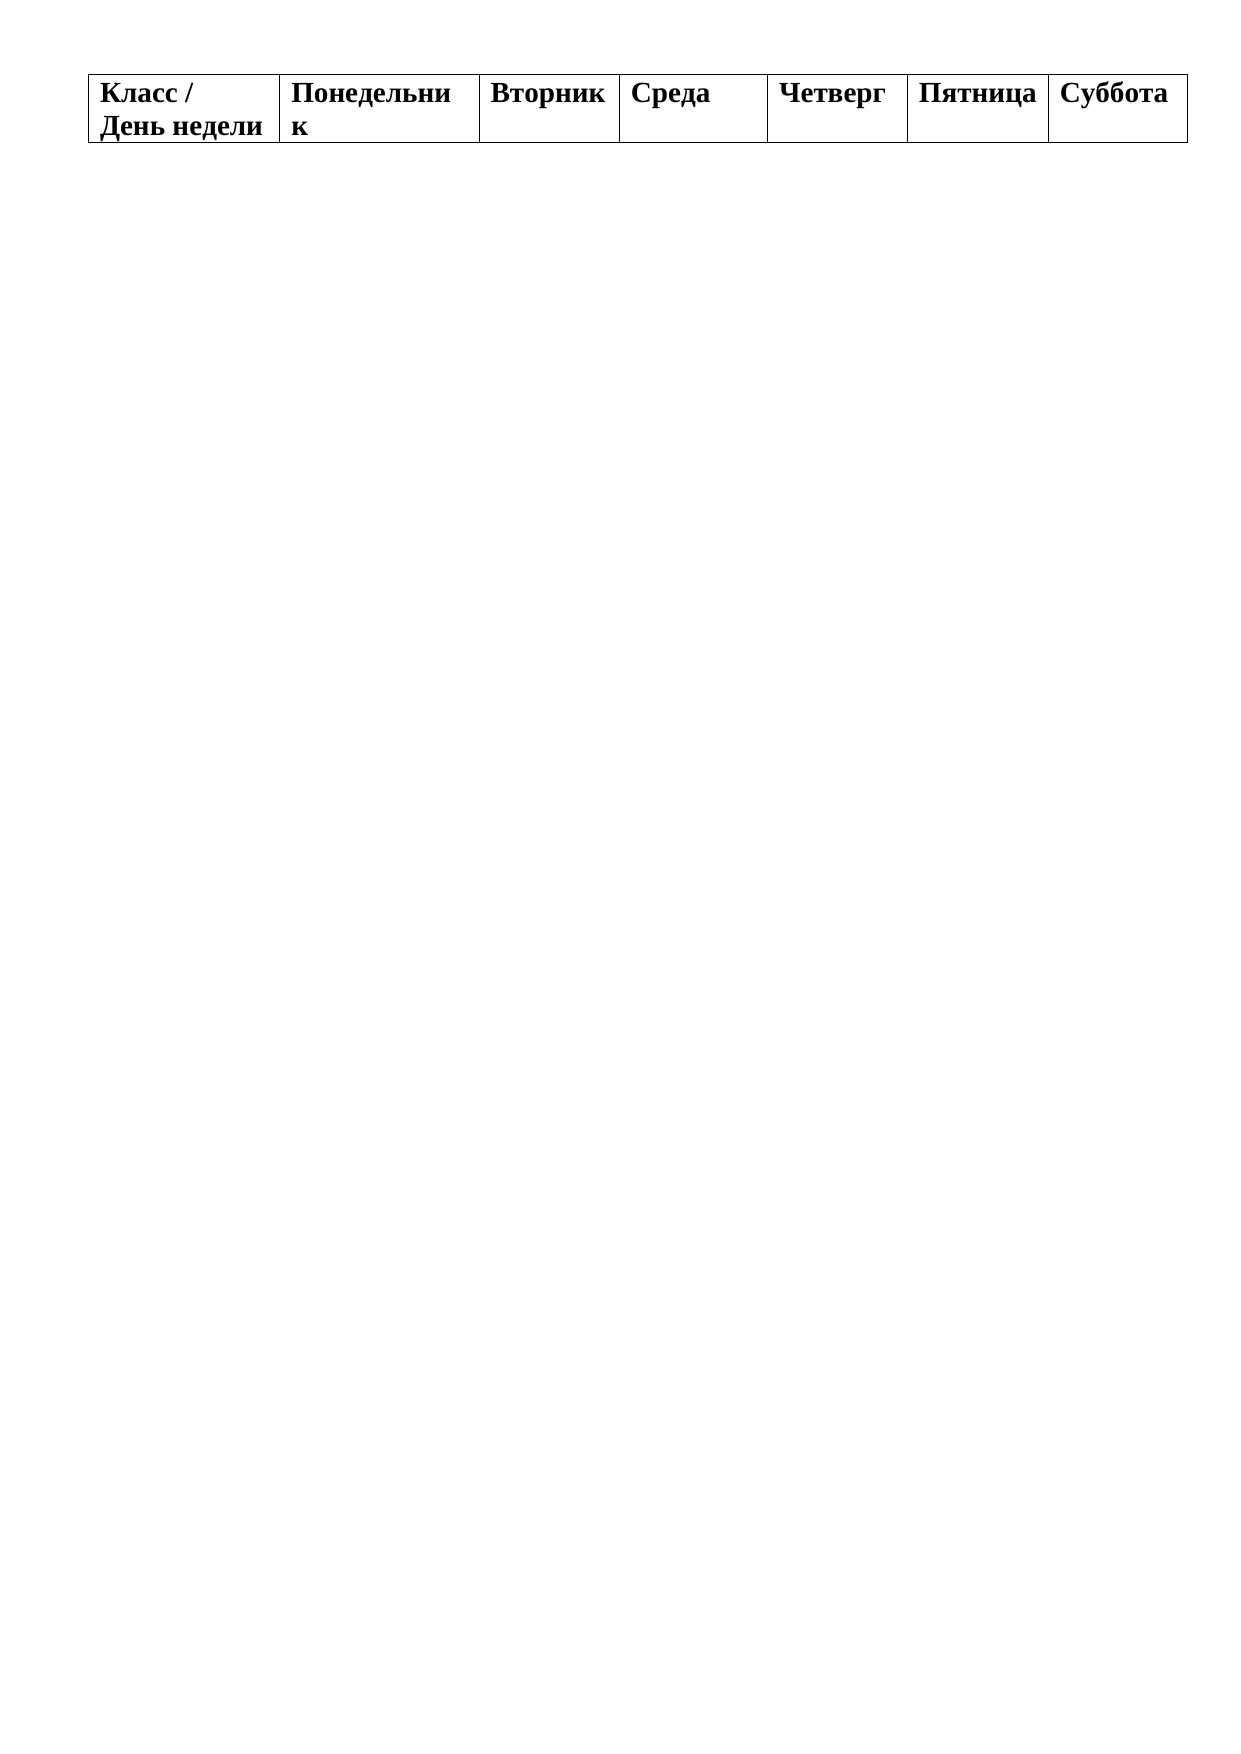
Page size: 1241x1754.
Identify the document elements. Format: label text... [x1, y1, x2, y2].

table_header Четверг [768, 75, 907, 142]
table_header Понедельник [280, 75, 479, 142]
table_header Суббота [1049, 75, 1187, 142]
table_header Среда [620, 75, 767, 142]
table_header Класс / День недели [89, 75, 279, 142]
table_header Вторник [480, 75, 619, 142]
table_header Пятница [908, 75, 1048, 142]
